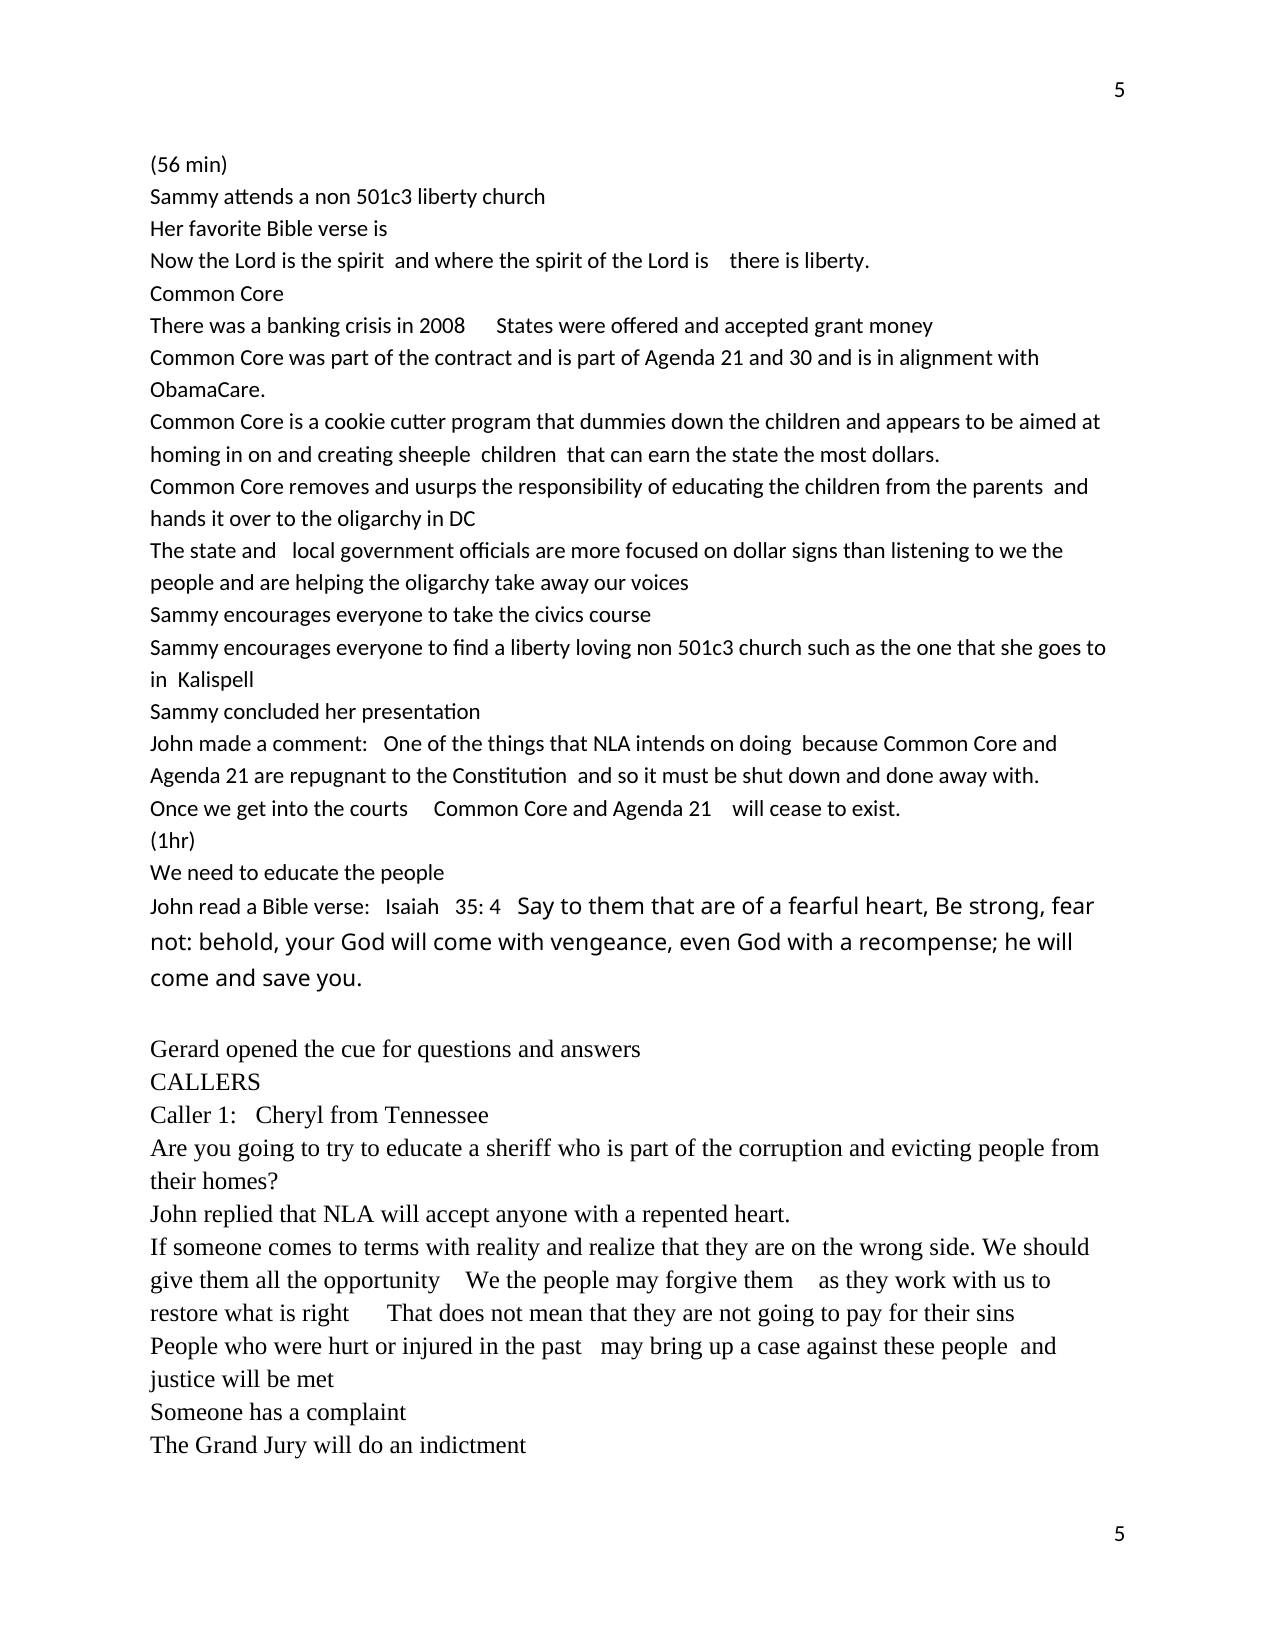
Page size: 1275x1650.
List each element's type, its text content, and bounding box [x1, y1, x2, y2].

text (56 min) [150, 150, 1125, 178]
text Sammy encourages everyone to take the civics course [150, 601, 1125, 629]
text The Grand Jury will do an indictment [150, 1430, 1125, 1459]
text Sammy concluded her presentation [150, 697, 1125, 725]
text Someone has a complaint [150, 1397, 1125, 1426]
text Are you going to try to educate a sheriff who is part of the corruption and evicting people from their homes? [150, 1133, 1125, 1195]
text The state and local government officials are more focused on dollar signs than listening to we the people and are helping the oligarchy take away our voices [150, 536, 1125, 596]
text (1hr) [150, 826, 1125, 854]
text There was a banking crisis in 2008 States were offered and accepted grant money [150, 311, 1125, 339]
text John made a comment: One of the things that NLA intends on doing because Common Core and Agenda 21 are repugnant to the Constitution and so it must be shut down and done away with. [150, 729, 1125, 789]
text People who were hurt or injured in the past may bring up a case against these people and justice will be met [150, 1331, 1125, 1393]
text Sammy attends a non 501c3 liberty church [150, 182, 1125, 210]
text John read a Bible verse: Isaiah 35: 4 Say to them that are of a fearful heart, Be strong, fear not: behold, your God will come with vengeance, even God with a recompense; he will come and save you. [150, 890, 1125, 993]
text Common Core [150, 279, 1125, 307]
text Once we get into the courts Common Core and Agenda 21 will cease to exist. [150, 794, 1125, 822]
text If someone comes to terms with reality and realize that they are on the wrong side. We should give them all the opportunity We the people may forgive them as they work with us to restore what is right That does not mean that they are not going to pay for their sins [150, 1232, 1125, 1327]
text Sammy encourages everyone to find a liberty loving non 501c3 church such as the one that she goes to in Kalispell [150, 633, 1125, 693]
text Common Core is a cookie cutter program that dummies down the children and appears to be aimed at homing in on and creating sheeple children that can earn the state the most dollars. [150, 407, 1125, 468]
text John replied that NLA will accept anyone with a repented heart. [150, 1199, 1125, 1228]
text Now the Lord is the spirit and where the spirit of the Lord is there is liberty. [150, 247, 1125, 274]
text Common Core was part of the contract and is part of Agenda 21 and 30 and is in alignment with ObamaCare. [150, 343, 1125, 403]
text Caller 1: Cheryl from Tennessee [150, 1100, 1125, 1129]
text Gerard opened the cue for questions and answers [150, 1034, 1125, 1063]
text CALLERS [150, 1067, 1125, 1096]
text Common Core removes and usurps the responsibility of educating the children from the parents and hands it over to the oligarchy in DC [150, 472, 1125, 532]
text We need to educate the people [150, 858, 1125, 886]
text Her favorite Bible verse is [150, 214, 1125, 242]
